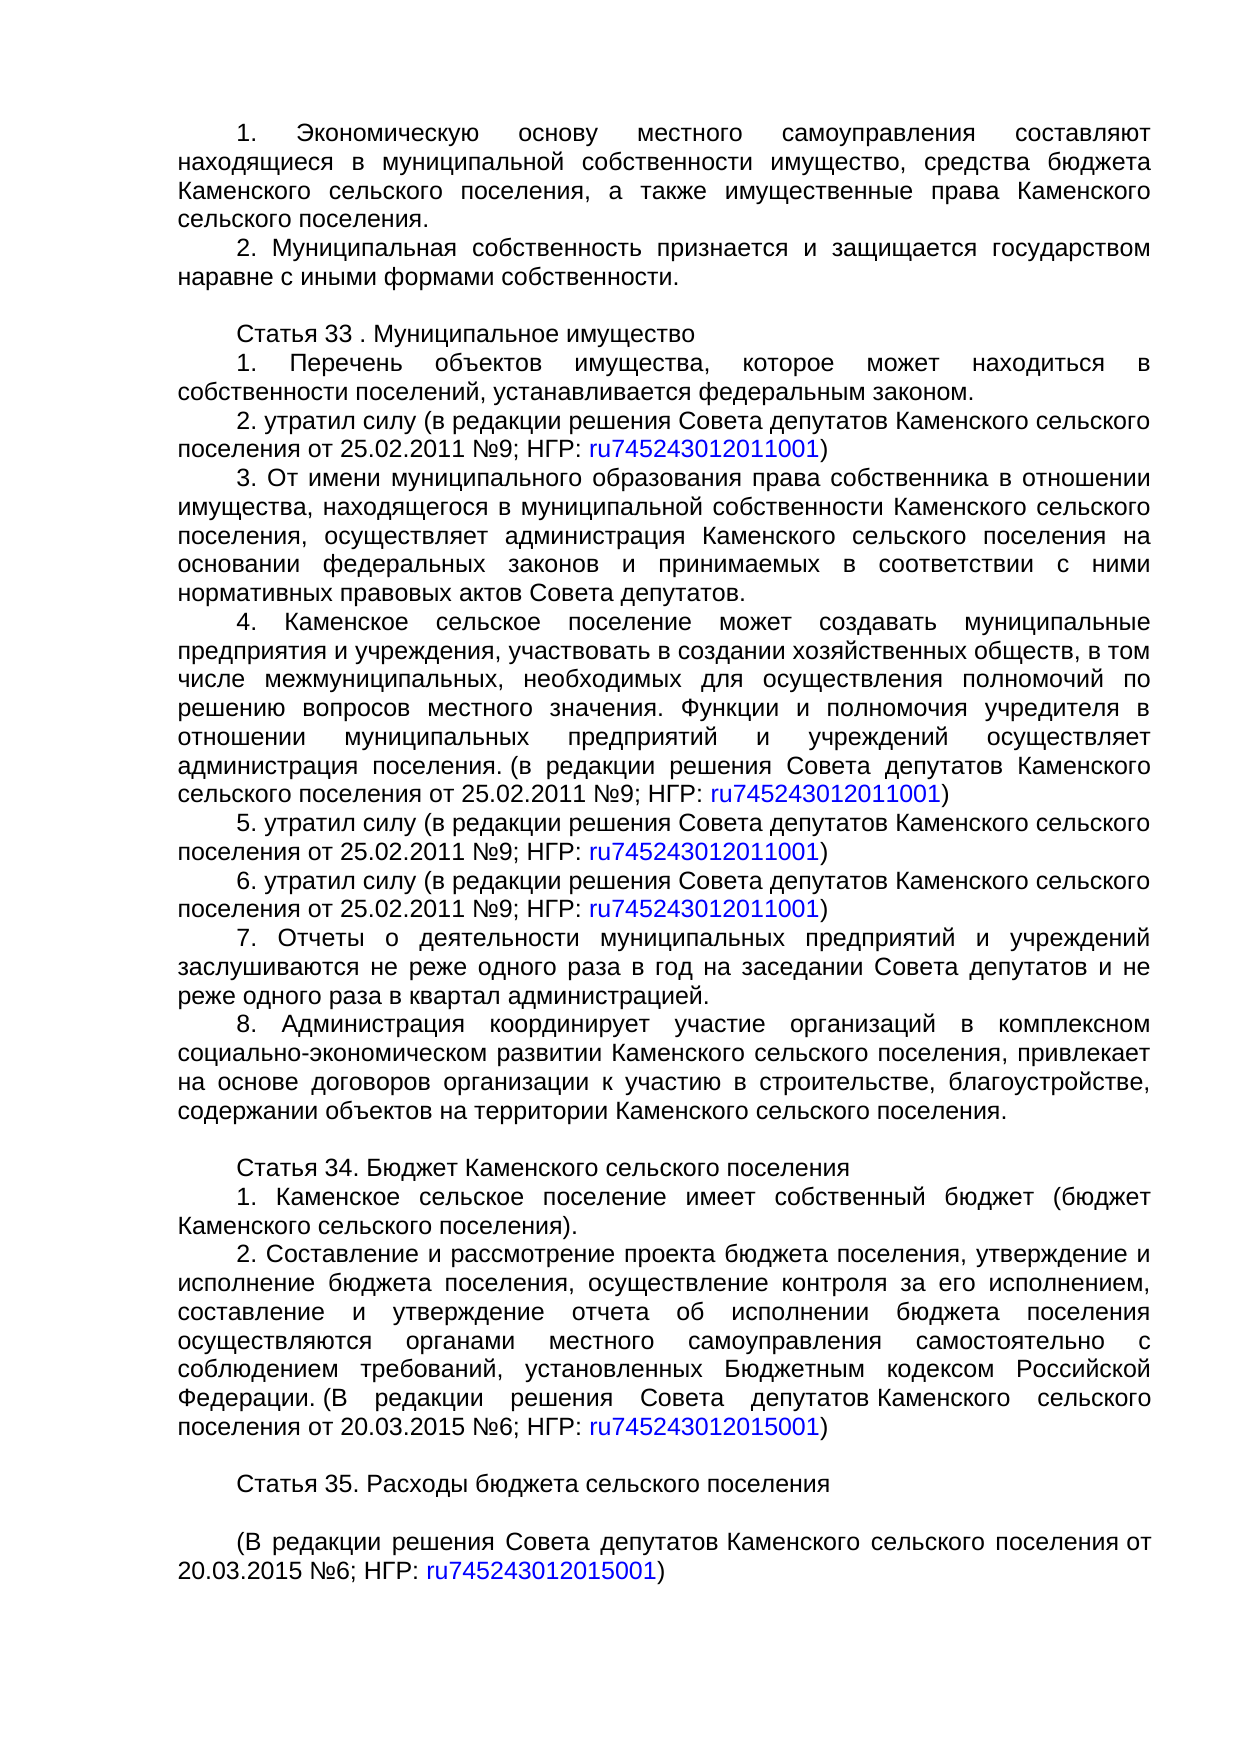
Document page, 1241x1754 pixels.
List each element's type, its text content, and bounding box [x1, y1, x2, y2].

text Статья 34. Бюджет Каменского сельского поселения [177, 1153, 1152, 1182]
text Статья 35. Расходы бюджета сельского поселения [177, 1469, 1152, 1498]
text 1. Каменское сельское поселение имеет собственный бюджет (бюджет Каменского сельского поселения). [177, 1182, 1152, 1239]
text 6. утратил силу (в редакции решения Совета депутатов Каменского сельского поселения от 25.02.2011 №9; НГР: ru745243012011001) [177, 866, 1152, 923]
text 7. Отчеты о деятельности муниципальных предприятий и учреждений заслушиваются не реже одного раза в год на заседании Совета депутатов и не реже одного раза в квартал администрацией. [177, 923, 1152, 1009]
text 1. Экономическую основу местного самоуправления составляют находящиеся в муниципальной собственности имущество, средства бюджета Каменского сельского поселения, а также имущественные права Каменского сельского поселения. [177, 118, 1152, 233]
text 2. утратил силу (в редакции решения Совета депутатов Каменского сельского поселения от 25.02.2011 №9; НГР: ru745243012011001) [177, 406, 1152, 463]
text Статья 33 . Муниципальное имущество [177, 319, 1152, 348]
text 1. Перечень объектов имущества, которое может находиться в собственности поселений, устанавливается федеральным законом. [177, 348, 1152, 406]
text 2. Муниципальная собственность признается и защищается государством наравне с иными формами собственности. [177, 233, 1152, 291]
text 5. утратил силу (в редакции решения Совета депутатов Каменского сельского поселения от 25.02.2011 №9; НГР: ru745243012011001) [177, 808, 1152, 866]
text 8. Администрация координирует участие организаций в комплексном социально-экономическом развитии Каменского сельского поселения, привлекает на основе договоров организации к участию в строительстве, благоустройстве, содержании объектов на территории Каменского сельского поселения. [177, 1009, 1152, 1124]
text 3. От имени муниципального образования права собственника в отношении имущества, находящегося в муниципальной собственности Каменского сельского поселения, осуществляет администрация Каменского сельского поселения на основании федеральных законов и принимаемых в соответствии с ними нормативных правовых актов Совета депутатов. [177, 463, 1152, 607]
text (В редакции решения Совета депутатов Каменского сельского поселения от 20.03.2015 №6; НГР: ru745243012015001) [177, 1527, 1152, 1584]
text 4. Каменское сельское поселение может создавать муниципальные предприятия и учреждения, участвовать в создании хозяйственных обществ, в том числе межмуниципальных, необходимых для осуществления полномочий по решению вопросов местного значения. Функции и полномочия учредителя в отношении муниципальных предприятий и учреждений осуществляет администрация поселения. (в редакции решения Совета депутатов Каменского сельского поселения от 25.02.2011 №9; НГР: ru745243012011001) [177, 607, 1152, 808]
text 2. Составление и рассмотрение проекта бюджета поселения, утверждение и исполнение бюджета поселения, осуществление контроля за его исполнением, составление и утверждение отчета об исполнении бюджета поселения осуществляются органами местного самоуправления самостоятельно с соблюдением требований, установленных Бюджетным кодексом Российской Федерации. (В редакции решения Совета депутатов Каменского сельского поселения от 20.03.2015 №6; НГР: ru745243012015001) [177, 1239, 1152, 1441]
